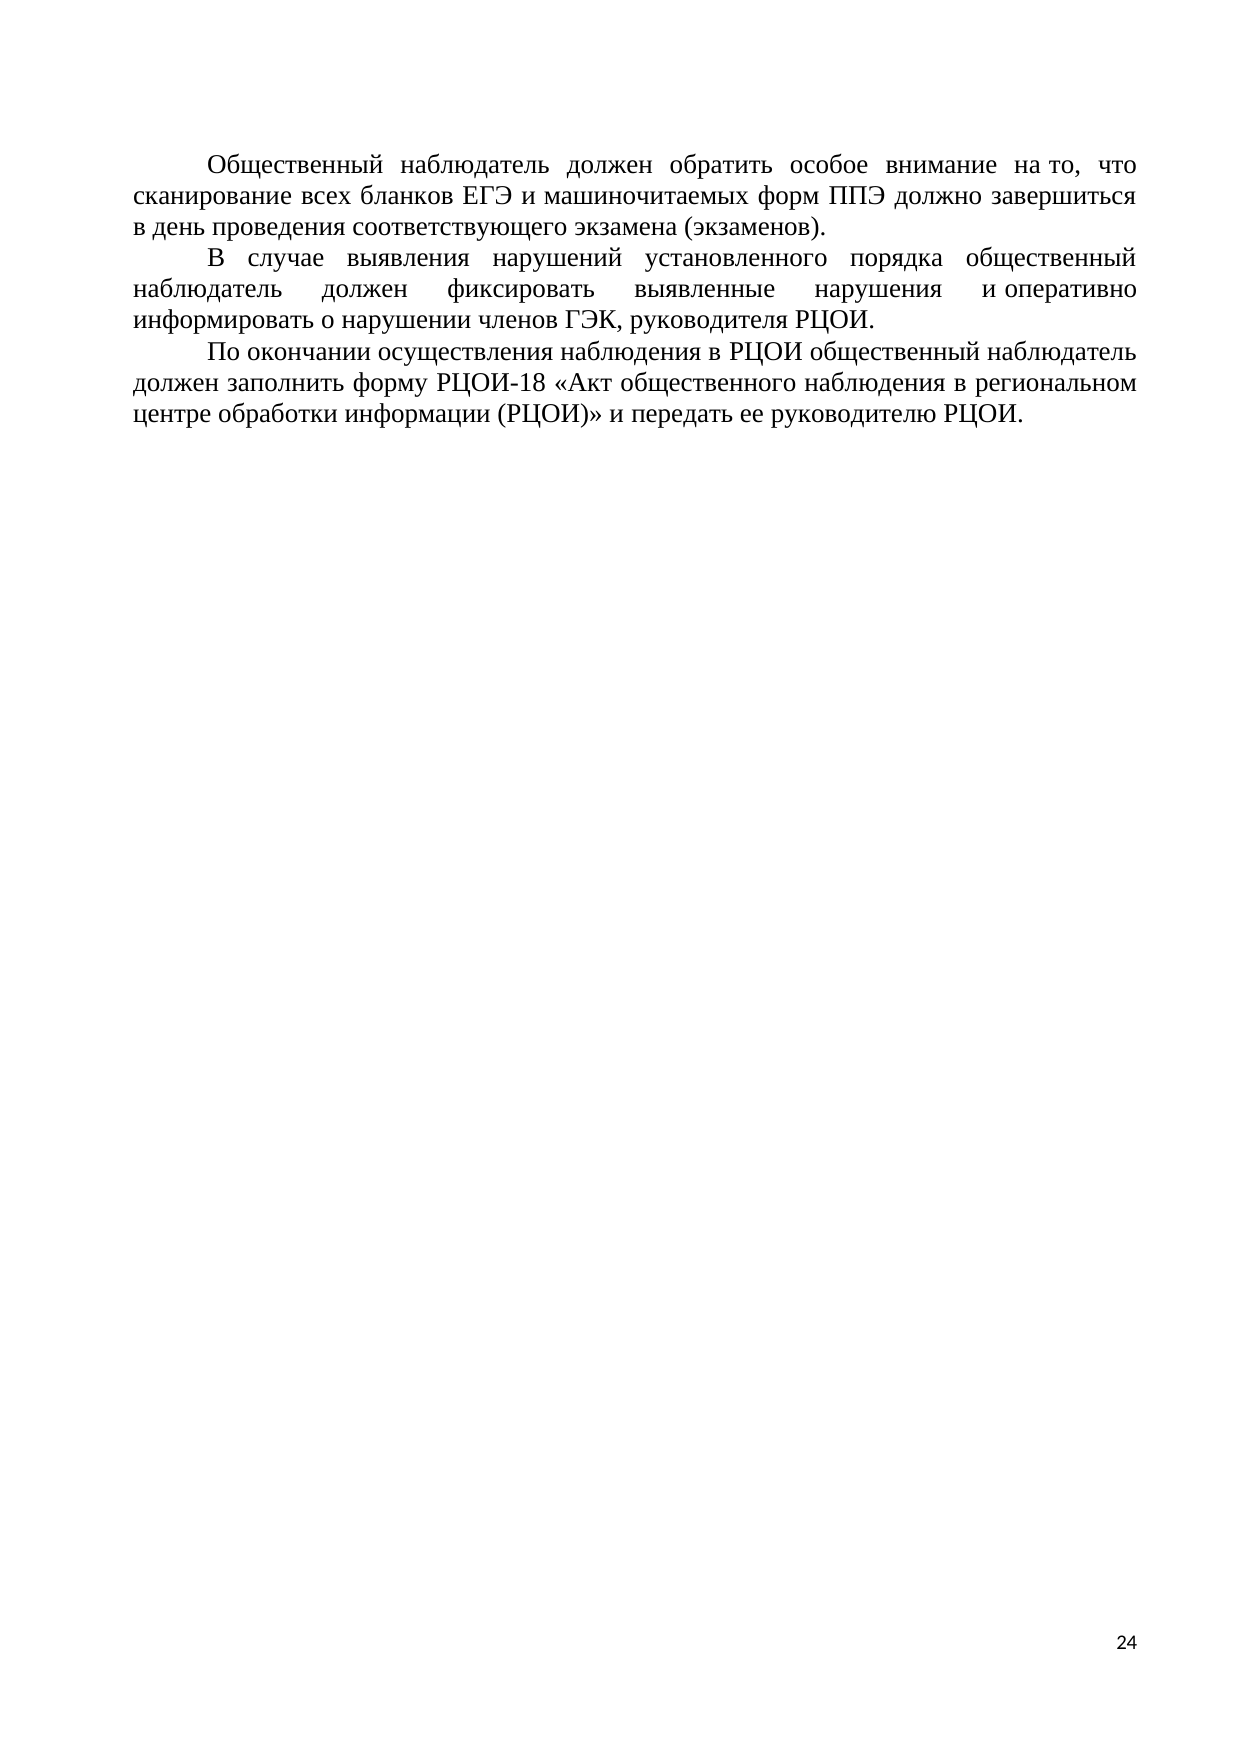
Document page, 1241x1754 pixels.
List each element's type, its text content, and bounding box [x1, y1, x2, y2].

text Общественный наблюдатель должен обратить особое внимание на то, что сканирование всех бланков ЕГЭ и машиночитаемых форм ППЭ должно завершиться в день проведения соответствующего экзамена (экзаменов). [133, 148, 1137, 241]
text В случае выявления нарушений установленного порядка общественный наблюдатель должен фиксировать выявленные нарушения и оперативно информировать о нарушении членов ГЭК, руководителя РЦОИ. [133, 241, 1137, 334]
text По окончании осуществления наблюдения в РЦОИ общественный наблюдатель должен заполнить форму РЦОИ-18 «Акт общественного наблюдения в региональном центре обработки информации (РЦОИ)» и передать ее руководителю РЦОИ. [133, 334, 1137, 428]
